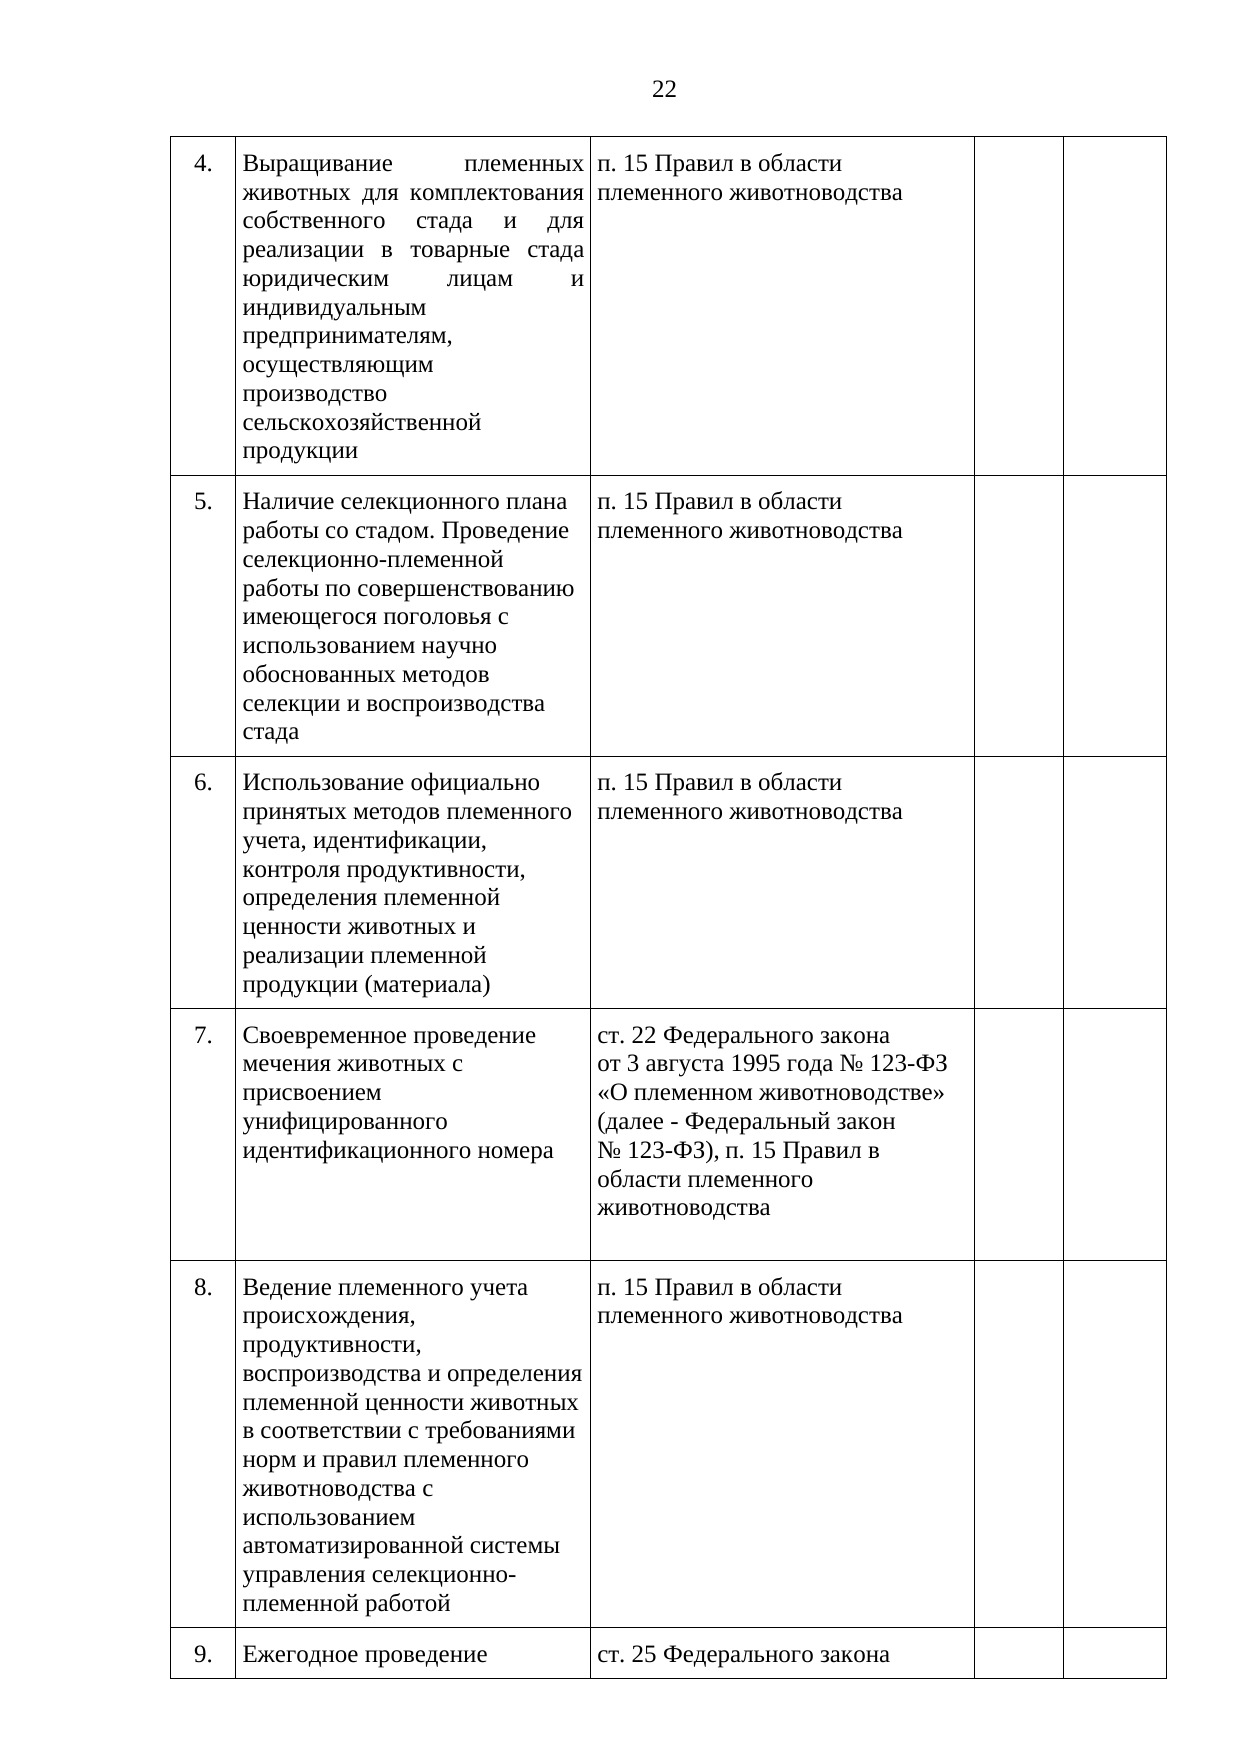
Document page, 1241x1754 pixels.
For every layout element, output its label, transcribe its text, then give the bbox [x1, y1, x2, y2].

table_cell 6. [171, 757, 235, 1008]
table_cell 7. [171, 1009, 235, 1260]
table_cell Использование официально принятых методов племенного учета, идентификации, контроля продуктивности, определения племенной ценности животных и реализации племенной продукции (материала) [236, 757, 590, 1008]
table_cell [1064, 137, 1166, 475]
table_cell [1064, 476, 1166, 756]
table_cell п. 15 Правил в области племенного животноводства [591, 757, 974, 1008]
table_cell 8. [171, 1261, 235, 1627]
table_cell [1064, 1009, 1166, 1260]
table_cell Выращивание племенных животных для комплектования собственного стада и для реализации в товарные стада юридическим лицам и индивидуальным предпринимателям, осуществляющим производство сельскохозяйственной продукции [236, 137, 590, 475]
table_cell [975, 757, 1063, 1008]
table_cell [975, 476, 1063, 756]
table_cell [591, 1628, 974, 1678]
table_cell [975, 1261, 1063, 1627]
table_cell [975, 1009, 1063, 1260]
table_cell ст. 22 Федерального закона от 3 августа 1995 года № 123-ФЗ «О племенном животноводстве» (далее - Федеральный закон № 123-ФЗ), п. 15 Правил в области племенного животноводства [591, 1009, 974, 1260]
table_cell [1064, 1261, 1166, 1627]
table_cell 5. [171, 476, 235, 756]
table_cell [591, 137, 974, 475]
table_cell [1064, 757, 1166, 1008]
table_cell 9. [171, 1628, 235, 1678]
table_cell п. 15 Правил в области племенного животноводства [591, 1261, 974, 1627]
table_cell 4. [171, 137, 235, 475]
table_cell [975, 1628, 1063, 1678]
table_cell п. 15 Правил в области племенного животноводства [591, 476, 974, 756]
table_cell Наличие селекционного плана работы со стадом. Проведение селекционно-племенной работы по совершенствованию имеющегося поголовья с использованием научно обоснованных методов селекции и воспроизводства стада [236, 476, 590, 756]
table_cell Ведение племенного учета происхождения, продуктивности, воспроизводства и определения племенной ценности животных в соответствии с требованиями норм и правил племенного животноводства с использованием автоматизированной системы управления селекционно-племенной работой [236, 1261, 590, 1627]
table_cell Своевременное проведение мечения животных с присвоением унифицированного идентификационного номера [236, 1009, 590, 1260]
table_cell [236, 1628, 590, 1678]
table_cell [1064, 1628, 1166, 1678]
table_cell [975, 137, 1063, 475]
